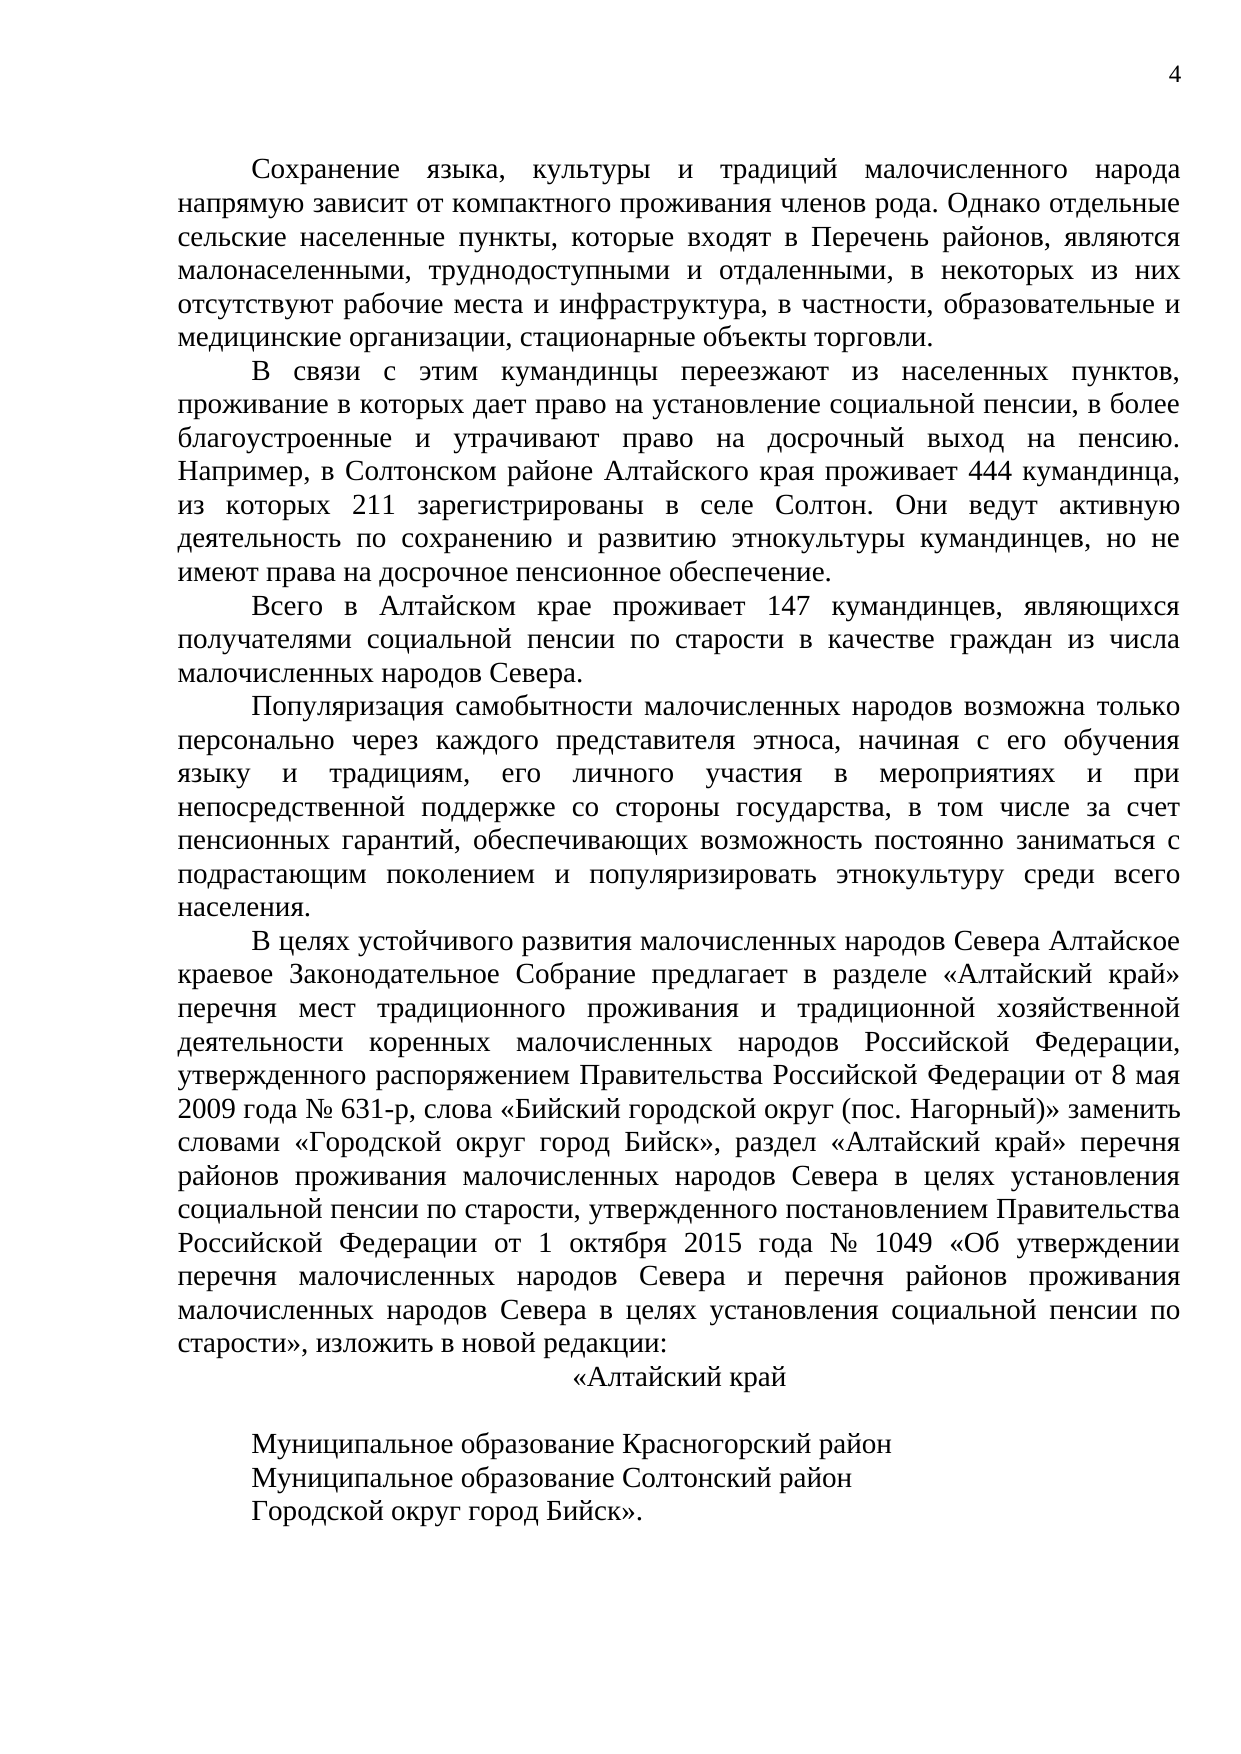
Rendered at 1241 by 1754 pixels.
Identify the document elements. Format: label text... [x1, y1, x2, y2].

text Всего в Алтайском крае проживает 147 кумандинцев, являющихся получателями социальной пенсии по старости в качестве граждан из числа малочисленных народов Севера. [177, 588, 1181, 688]
text В связи с этим кумандинцы переезжают из населенных пунктов, проживание в которых дает право на установление социальной пенсии, в более благоустроенные и утрачивают право на досрочный выход на пенсию. Например, в Солтонском районе Алтайского края проживает 444 кумандинца, из которых 211 зарегистрированы в селе Солтон. Они ведут активную деятельность по сохранению и развитию этнокультуры кумандинцев, но не имеют права на досрочное пенсионное обеспечение. [177, 353, 1181, 588]
text «Алтайский край [177, 1359, 1181, 1393]
text В целях устойчивого развития малочисленных народов Севера Алтайское краевое Законодательное Собрание предлагает в разделе «Алтайский край» перечня мест традиционного проживания и традиционной хозяйственной деятельности коренных малочисленных народов Российской Федерации, утвержденного распоряжением Правительства Российской Федерации от 8 мая 2009 года № 631-р, слова «Бийский городской округ (пос. Нагорный)» заменить словами «Городской округ город Бийск», раздел «Алтайский край» перечня районов проживания малочисленных народов Севера в целях установления социальной пенсии по старости, утвержденного постановлением Правительства Российской Федерации от 1 октября 2015 года № 1049 «Об утверждении перечня малочисленных народов Севера и перечня районов проживания малочисленных народов Севера в целях установления социальной пенсии по старости», изложить в новой редакции: [177, 923, 1181, 1359]
text Городской округ город Бийск». [177, 1493, 1181, 1527]
text Муниципальное образование Солтонский район [177, 1460, 1181, 1493]
text Популяризация самобытности малочисленных народов возможна только персонально через каждого представителя этноса, начиная с его обучения языку и традициям, его личного участия в мероприятиях и при непосредственной поддержке со стороны государства, в том числе за счет пенсионных гарантий, обеспечивающих возможность постоянно заниматься с подрастающим поколением и популяризировать этнокультуру среди всего населения. [177, 688, 1181, 923]
text Сохранение языка, культуры и традиций малочисленного народа напрямую зависит от компактного проживания членов рода. Однако отдельные сельские населенные пункты, которые входят в Перечень районов, являются малонаселенными, труднодоступными и отдаленными, в некоторых из них отсутствуют рабочие места и инфраструктура, в частности, образовательные и медицинские организации, стационарные объекты торговли. [177, 152, 1181, 353]
text Муниципальное образование Красногорский район [177, 1426, 1181, 1460]
